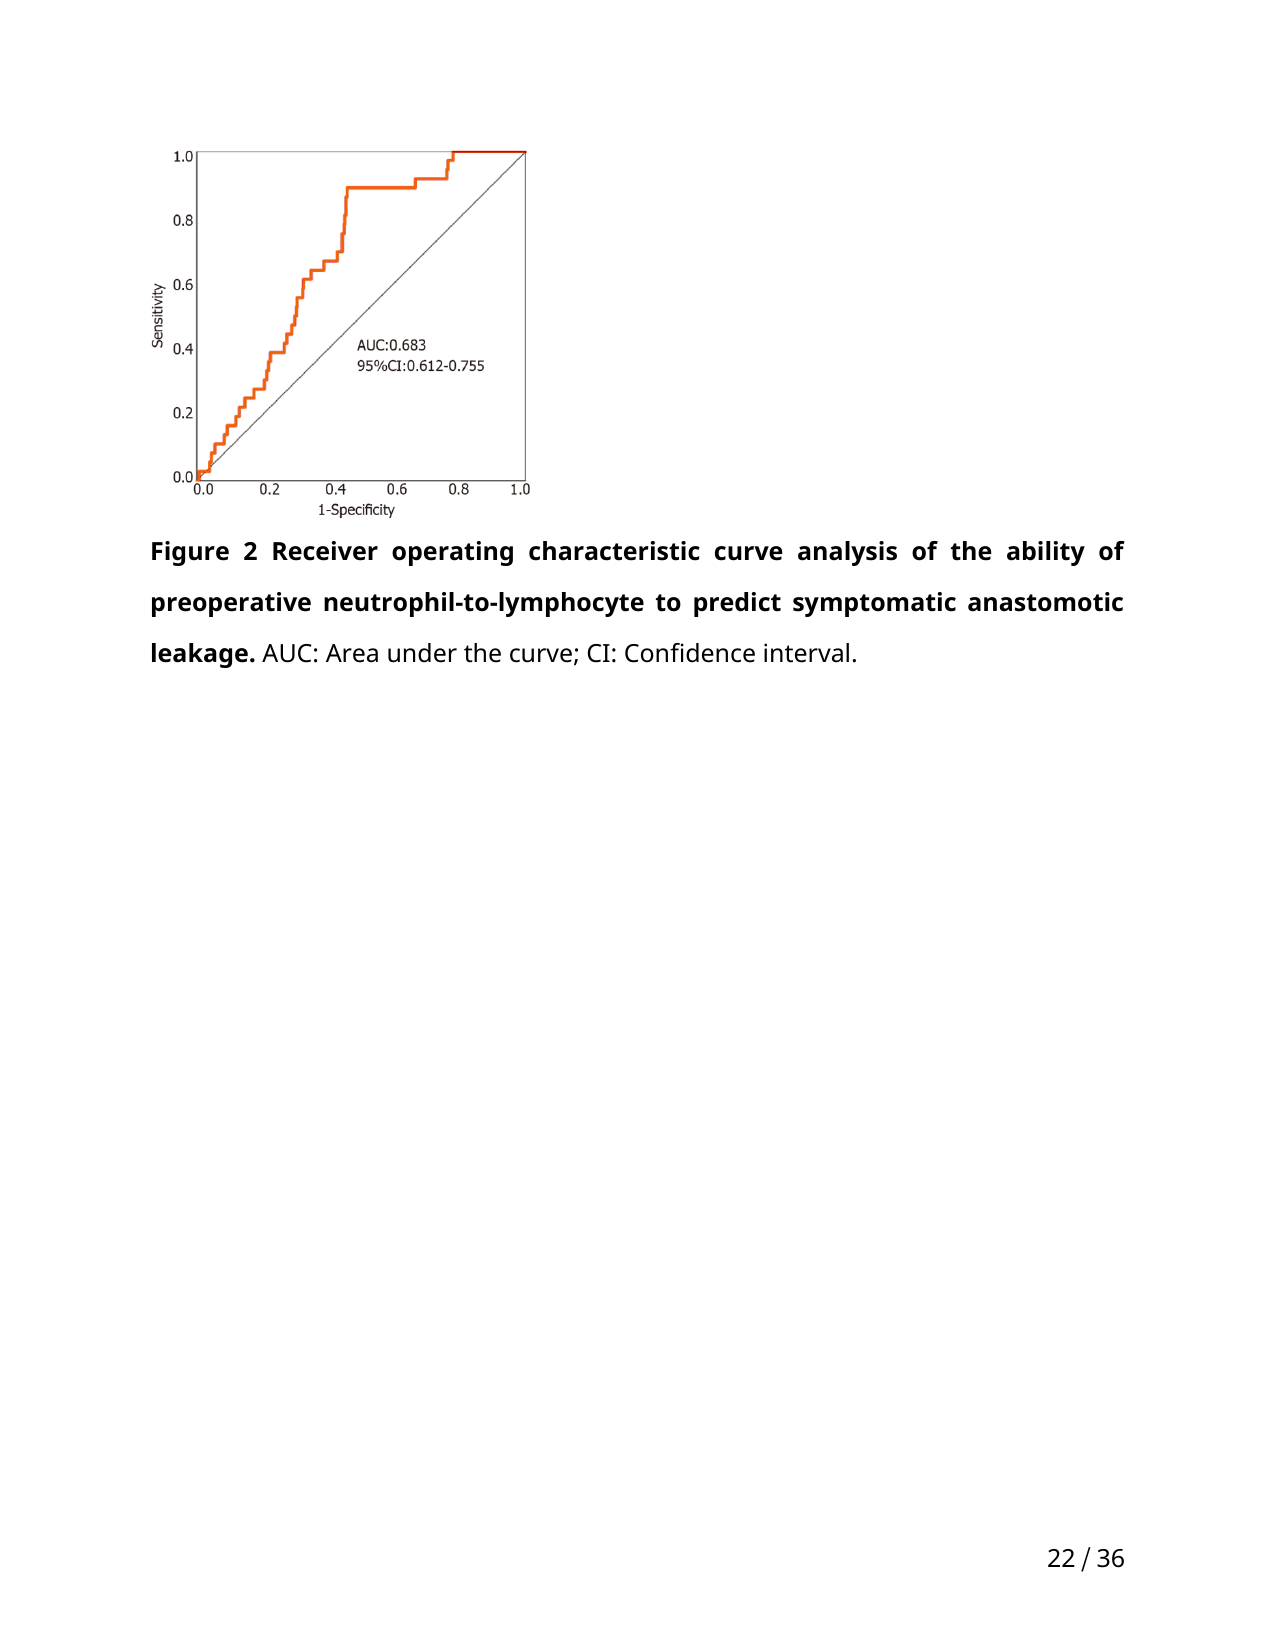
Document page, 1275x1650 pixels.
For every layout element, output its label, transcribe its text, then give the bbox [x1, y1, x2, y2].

text Figure 2 Receiver operating characteristic curve analysis of the ability of preoperative neutrophil-to-lymphocyte to predict symptomatic anastomotic leakage. AUC: Area under the curve; CI: Confidence interval. [150, 533, 1125, 669]
picture [150, 150, 532, 519]
